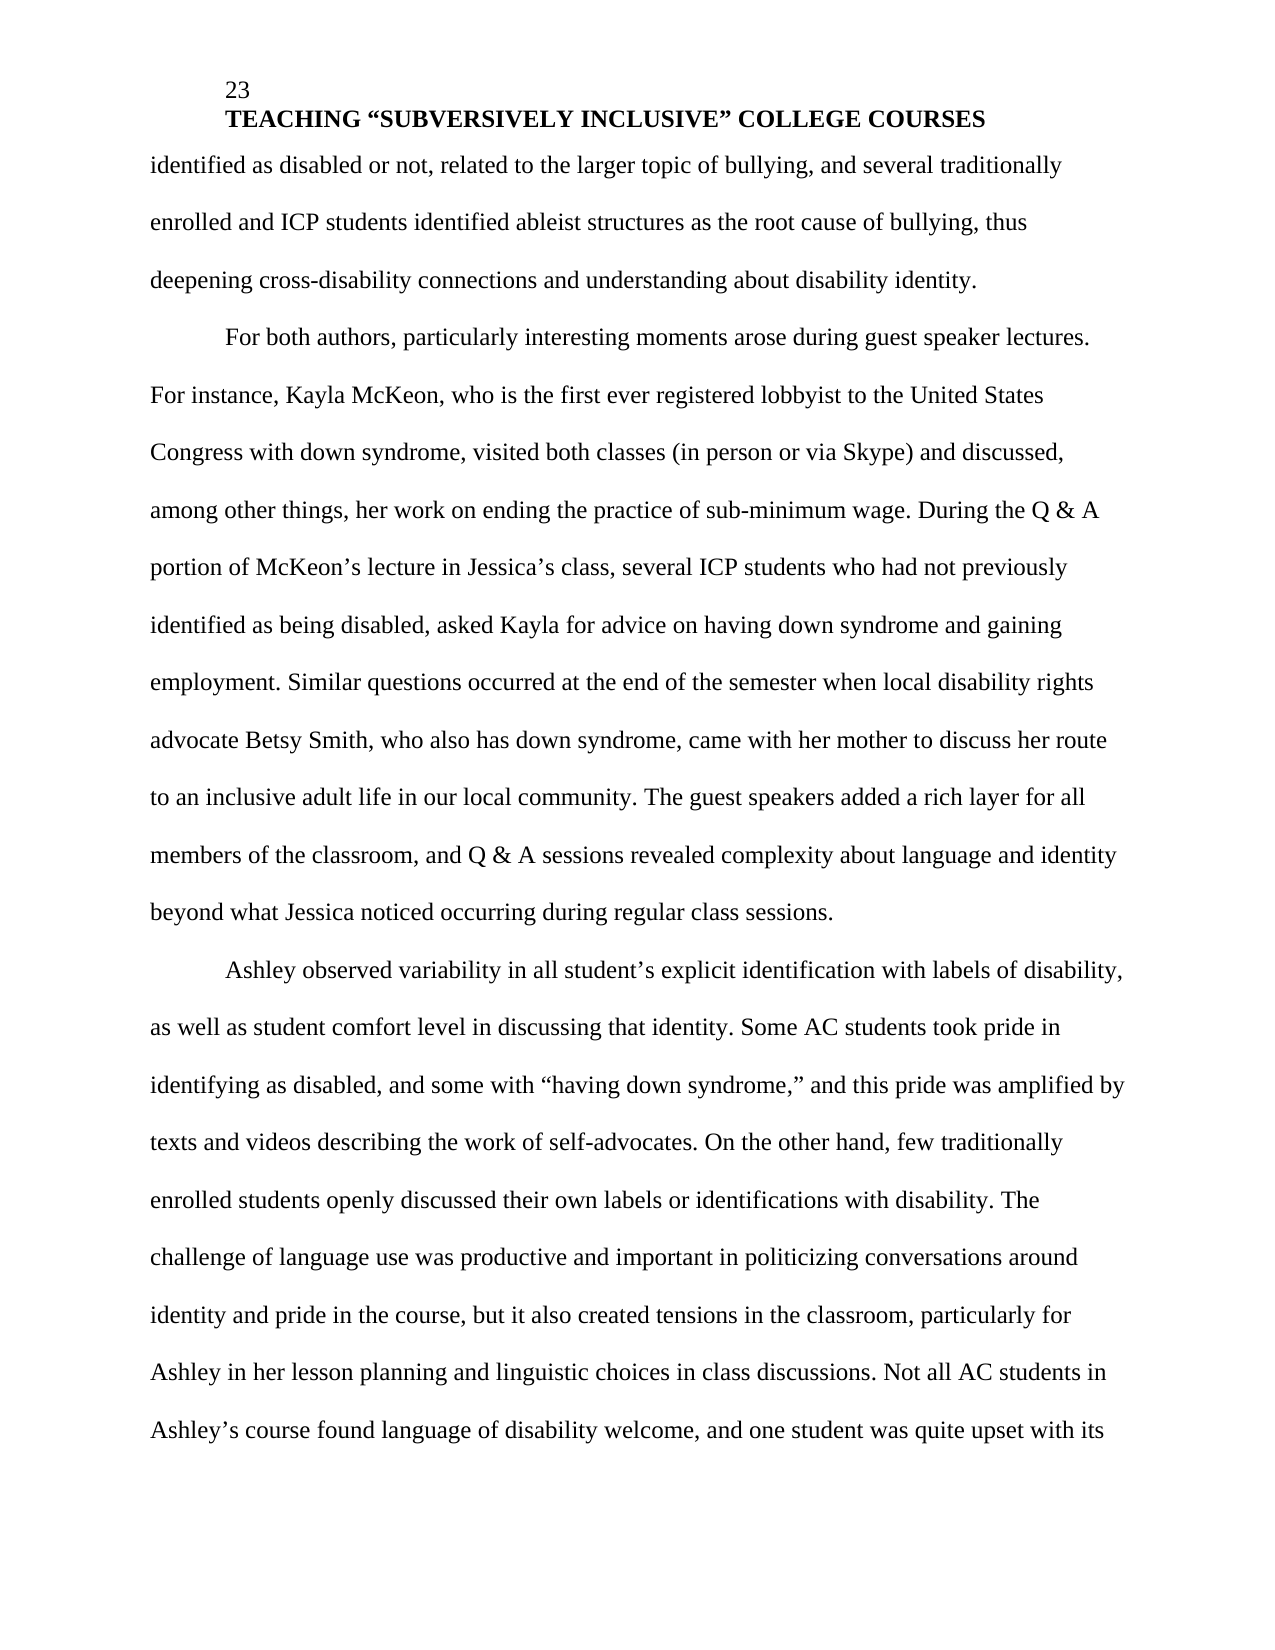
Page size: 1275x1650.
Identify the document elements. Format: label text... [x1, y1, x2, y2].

text For both authors, particularly interesting moments arose during guest speaker lectures. For instance, Kayla McKeon, who is the first ever registered lobbyist to the United States Congress with down syndrome, visited both classes (in person or via Skype) and discussed, among other things, her work on ending the practice of sub-minimum wage. During the Q & A portion of McKeon’s lecture in Jessica’s class, several ICP students who had not previously identified as being disabled, asked Kayla for advice on having down syndrome and gaining employment. Similar questions occurred at the end of the semester when local disability rights advocate Betsy Smith, who also has down syndrome, came with her mother to discuss her route to an inclusive adult life in our local community. The guest speakers added a rich layer for all members of the classroom, and Q & A sessions revealed complexity about language and identity beyond what Jessica noticed occurring during regular class sessions. [150, 322, 1125, 926]
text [150, 150, 1125, 294]
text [150, 955, 1125, 1444]
